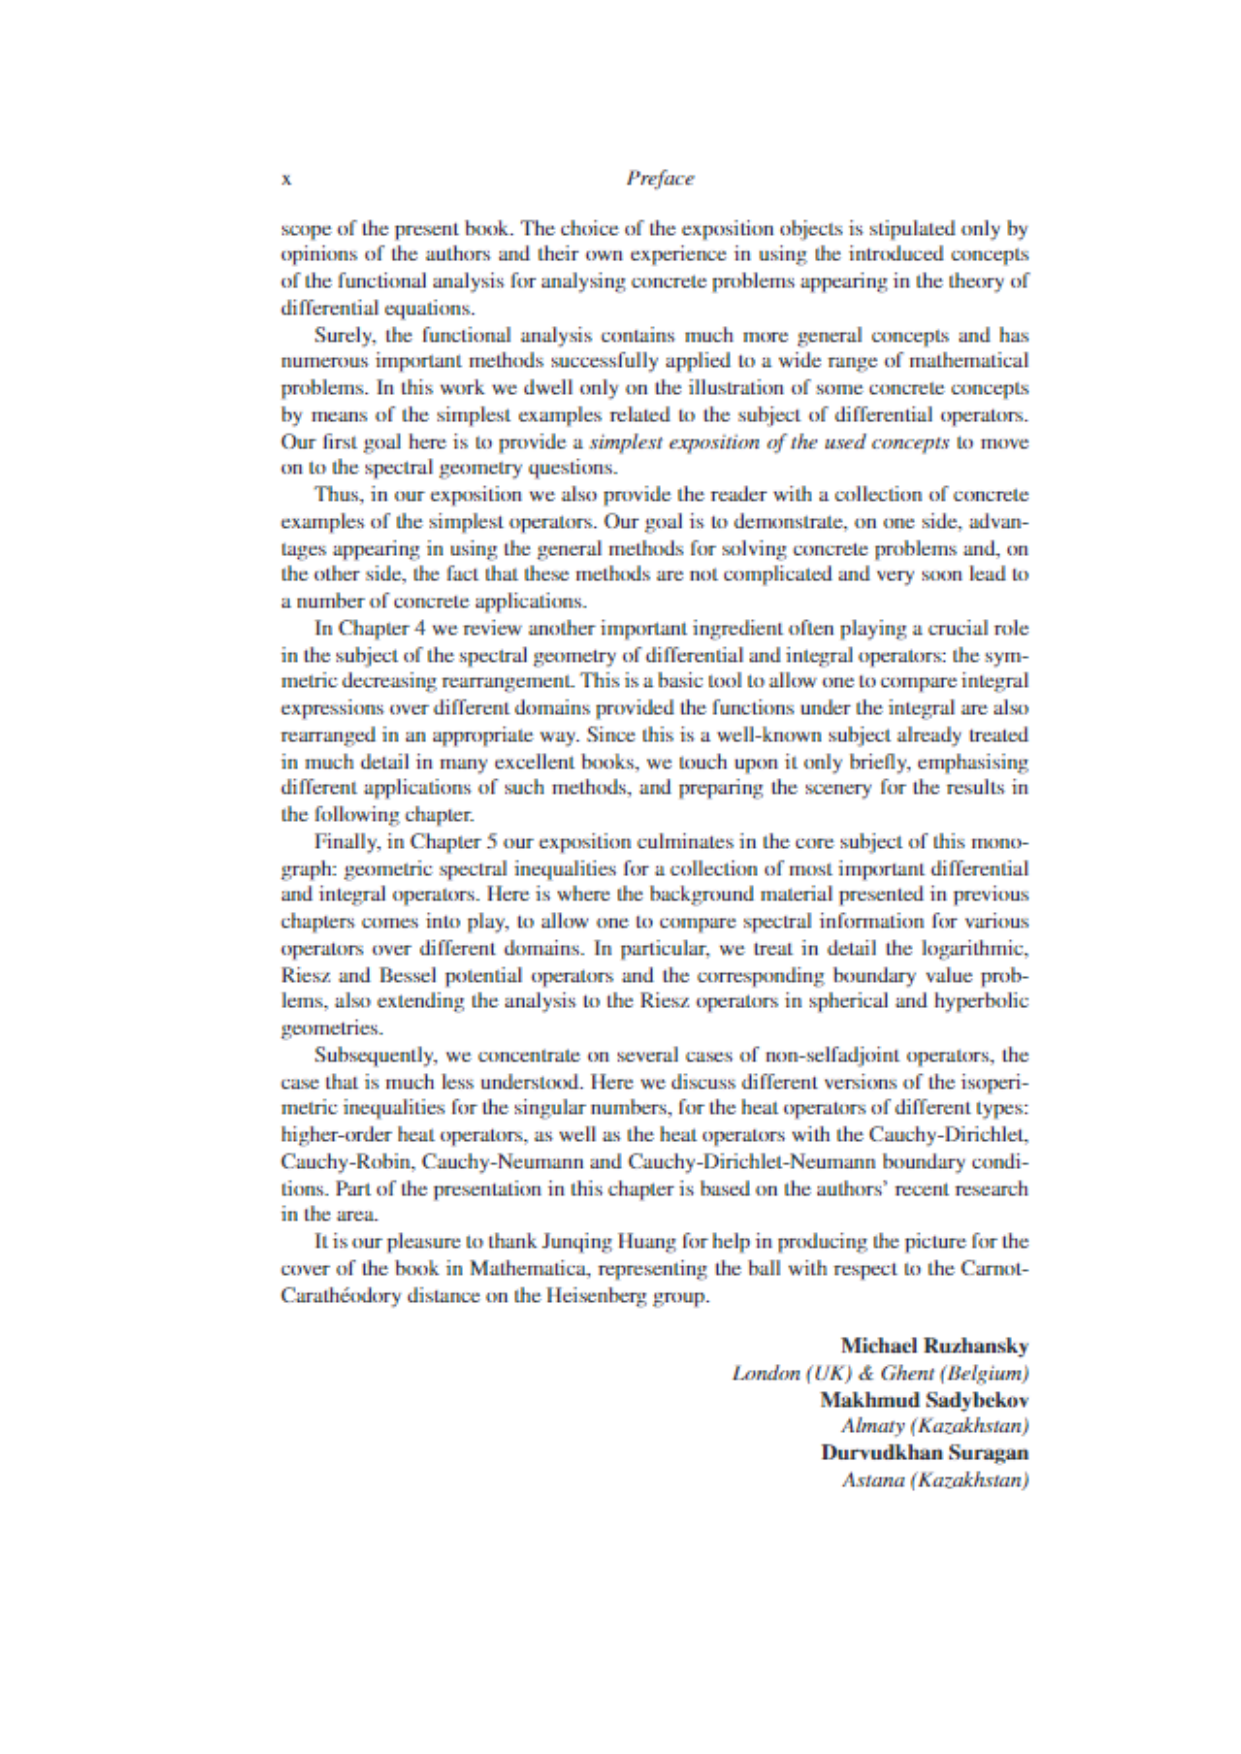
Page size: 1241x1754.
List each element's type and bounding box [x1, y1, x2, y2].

picture [177, 88, 1140, 1559]
